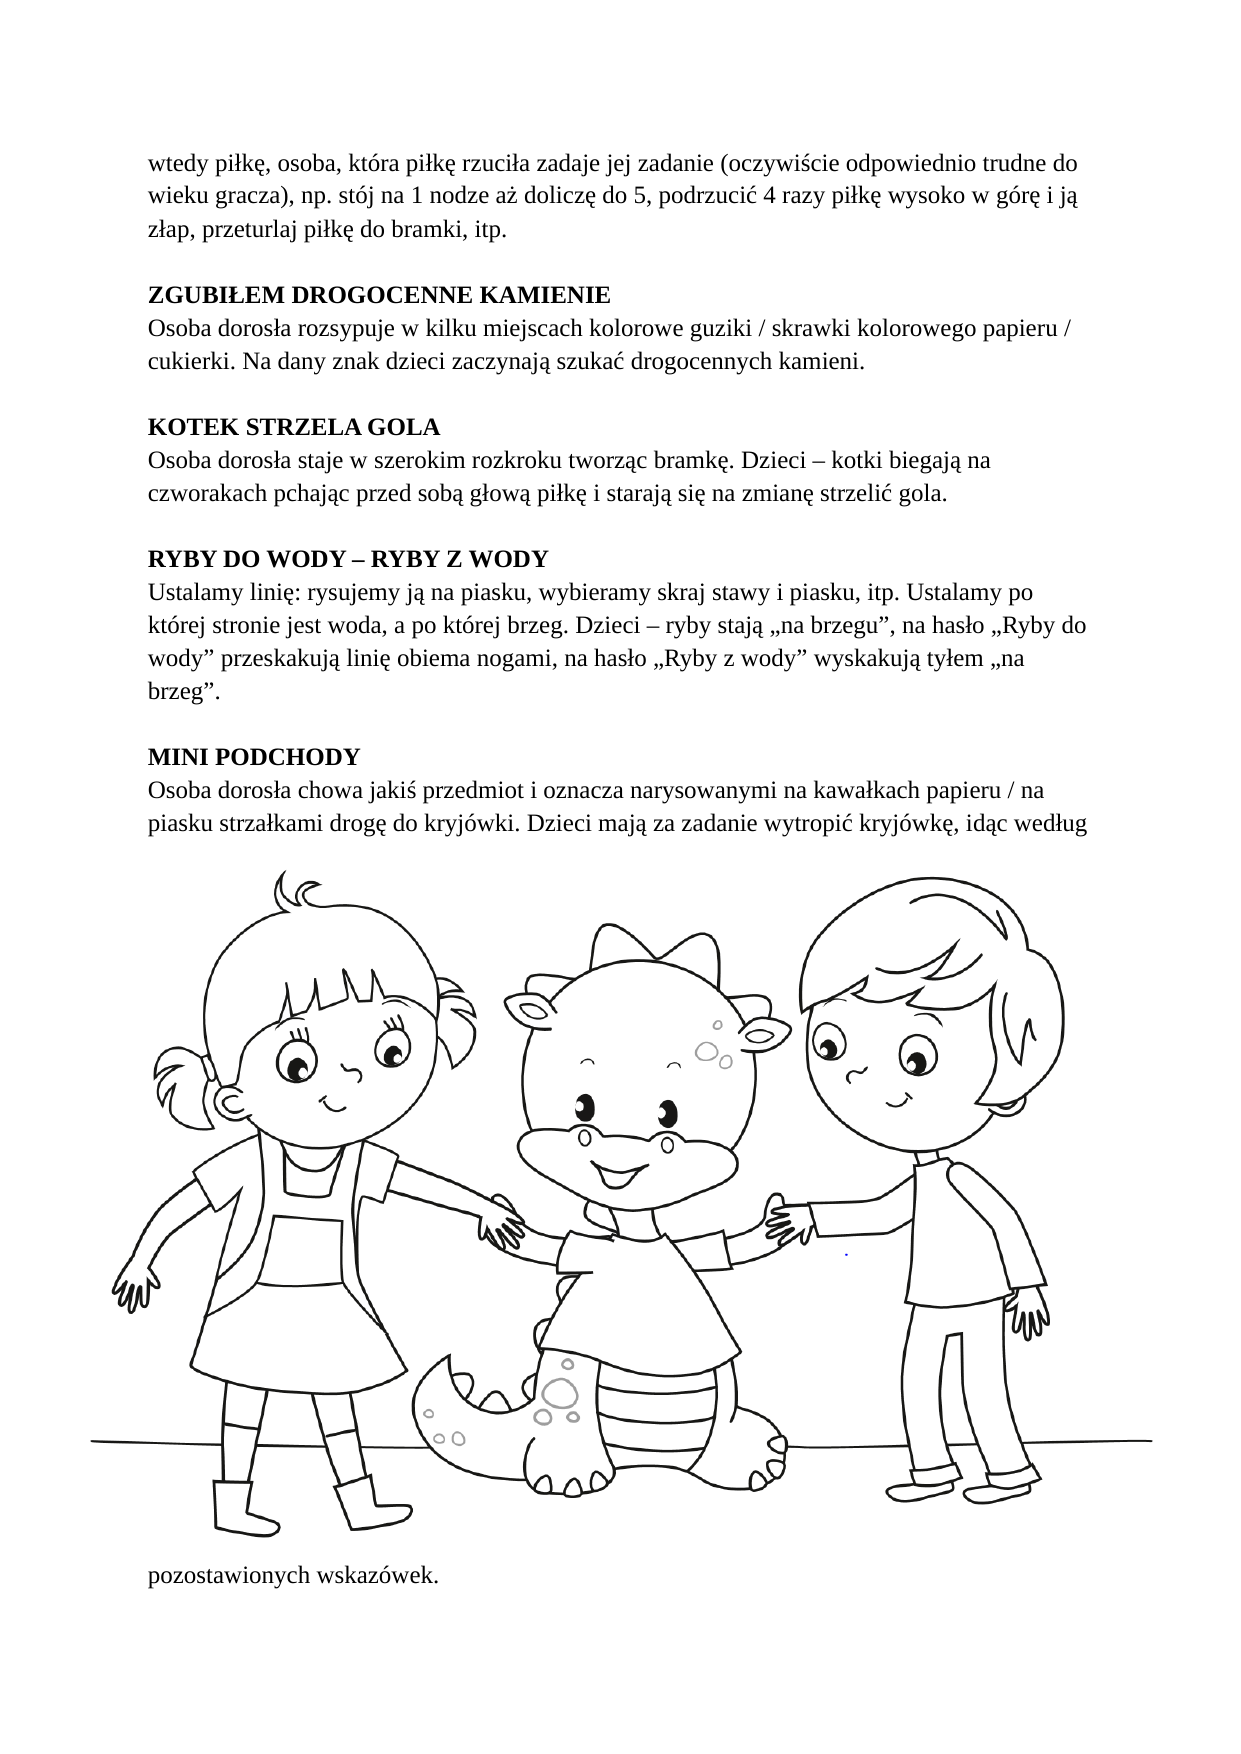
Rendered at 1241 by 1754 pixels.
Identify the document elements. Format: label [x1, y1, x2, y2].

text [148, 148, 1093, 863]
picture [82, 863, 1157, 1544]
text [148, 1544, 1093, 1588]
